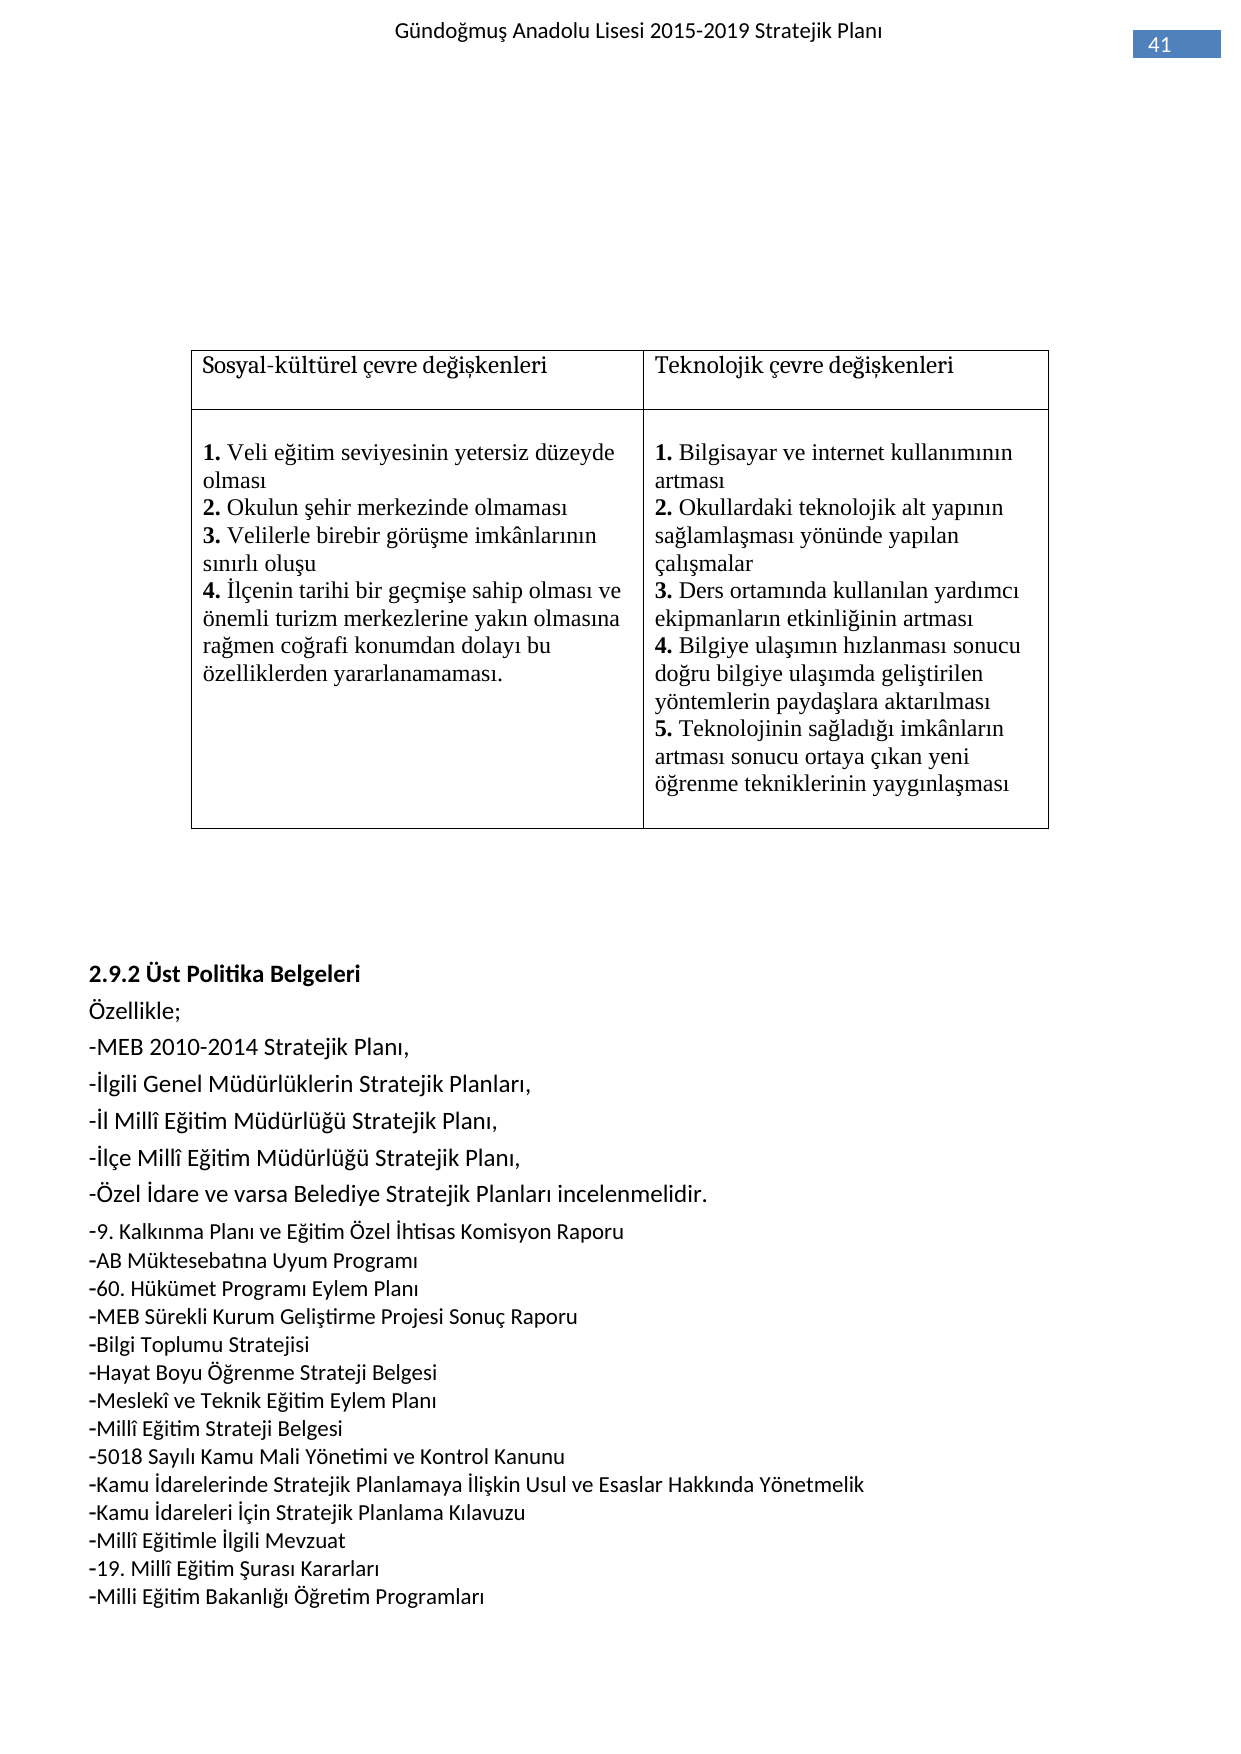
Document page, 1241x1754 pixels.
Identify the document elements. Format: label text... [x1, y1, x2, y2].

text Milli Eğitim Bakanlığı Öğretim Programları [89, 1582, 1152, 1610]
text AB Müktesebatına Uyum Programı [89, 1246, 1152, 1274]
table_header Teknolojik çevre değişkenleri [644, 351, 1048, 408]
text -İlgili Genel Müdürlüklerin Stratejik Planları, [89, 1068, 1152, 1099]
text MEB Sürekli Kurum Geliştirme Projesi Sonuç Raporu [89, 1302, 1152, 1330]
text 19. Millî Eğitim Şurası Kararları [89, 1554, 1152, 1582]
text 5018 Sayılı Kamu Mali Yönetimi ve Kontrol Kanunu [89, 1442, 1152, 1470]
text 60. Hükümet Programı Eylem Planı [89, 1274, 1152, 1302]
text Millî Eğitim Strateji Belgesi [89, 1414, 1152, 1442]
text -İlçe Millî Eğitim Müdürlüğü Stratejik Planı, [89, 1142, 1152, 1172]
text -İl Millî Eğitim Müdürlüğü Stratejik Planı, [89, 1105, 1152, 1136]
text -Özel İdare ve varsa Belediye Stratejik Planları incelenmelidir. [89, 1179, 1152, 1209]
text Özellikle; [89, 995, 1152, 1025]
text -9. Kalkınma Planı ve Eğitim Özel İhtisas Komisyon Raporu [89, 1215, 1152, 1246]
text Kamu İdareleri İçin Stratejik Planlama Kılavuzu [89, 1498, 1152, 1526]
text Hayat Boyu Öğrenme Strateji Belgesi [89, 1358, 1152, 1386]
table_header Sosyal-kültürel çevre değişkenleri [192, 351, 643, 408]
text Bilgi Toplumu Stratejisi [89, 1330, 1152, 1358]
text Meslekî ve Teknik Eğitim Eylem Planı [89, 1386, 1152, 1414]
text Millî Eğitimle İlgili Mevzuat [89, 1526, 1152, 1554]
text 2.9.2 Üst Politika Belgeleri [89, 958, 1152, 988]
table_cell 1. Veli eğitim seviyesinin yetersiz düzeyde olması 2. Okulun şehir merkezinde olmaması 3. Velilerle birebir görüşme imkânlarının sınırlı oluşu 4. İlçenin tarihi bir geçmişe sahip olması ve önemli turizm merkezlerine yakın olmasına rağmen coğrafi konumdan dolayı bu özelliklerden yararlanamaması. [192, 410, 643, 828]
text Kamu İdarelerinde Stratejik Planlamaya İlişkin Usul ve Esaslar Hakkında Yönetmelik [89, 1470, 1152, 1498]
text -MEB 2010-2014 Stratejik Planı, [89, 1032, 1152, 1062]
table_cell 1. Bilgisayar ve internet kullanımının artması 2. Okullardaki teknolojik alt yapının sağlamlaşması yönünde yapılan çalışmalar 3. Ders ortamında kullanılan yardımcı ekipmanların etkinliğinin artması 4. Bilgiye ulaşımın hızlanması sonucu doğru bilgiye ulaşımda geliştirilen yöntemlerin paydaşlara aktarılması 5. Teknolojinin sağladığı imkânların artması sonucu ortaya çıkan yeni öğrenme tekniklerinin yaygınlaşması [644, 410, 1048, 828]
